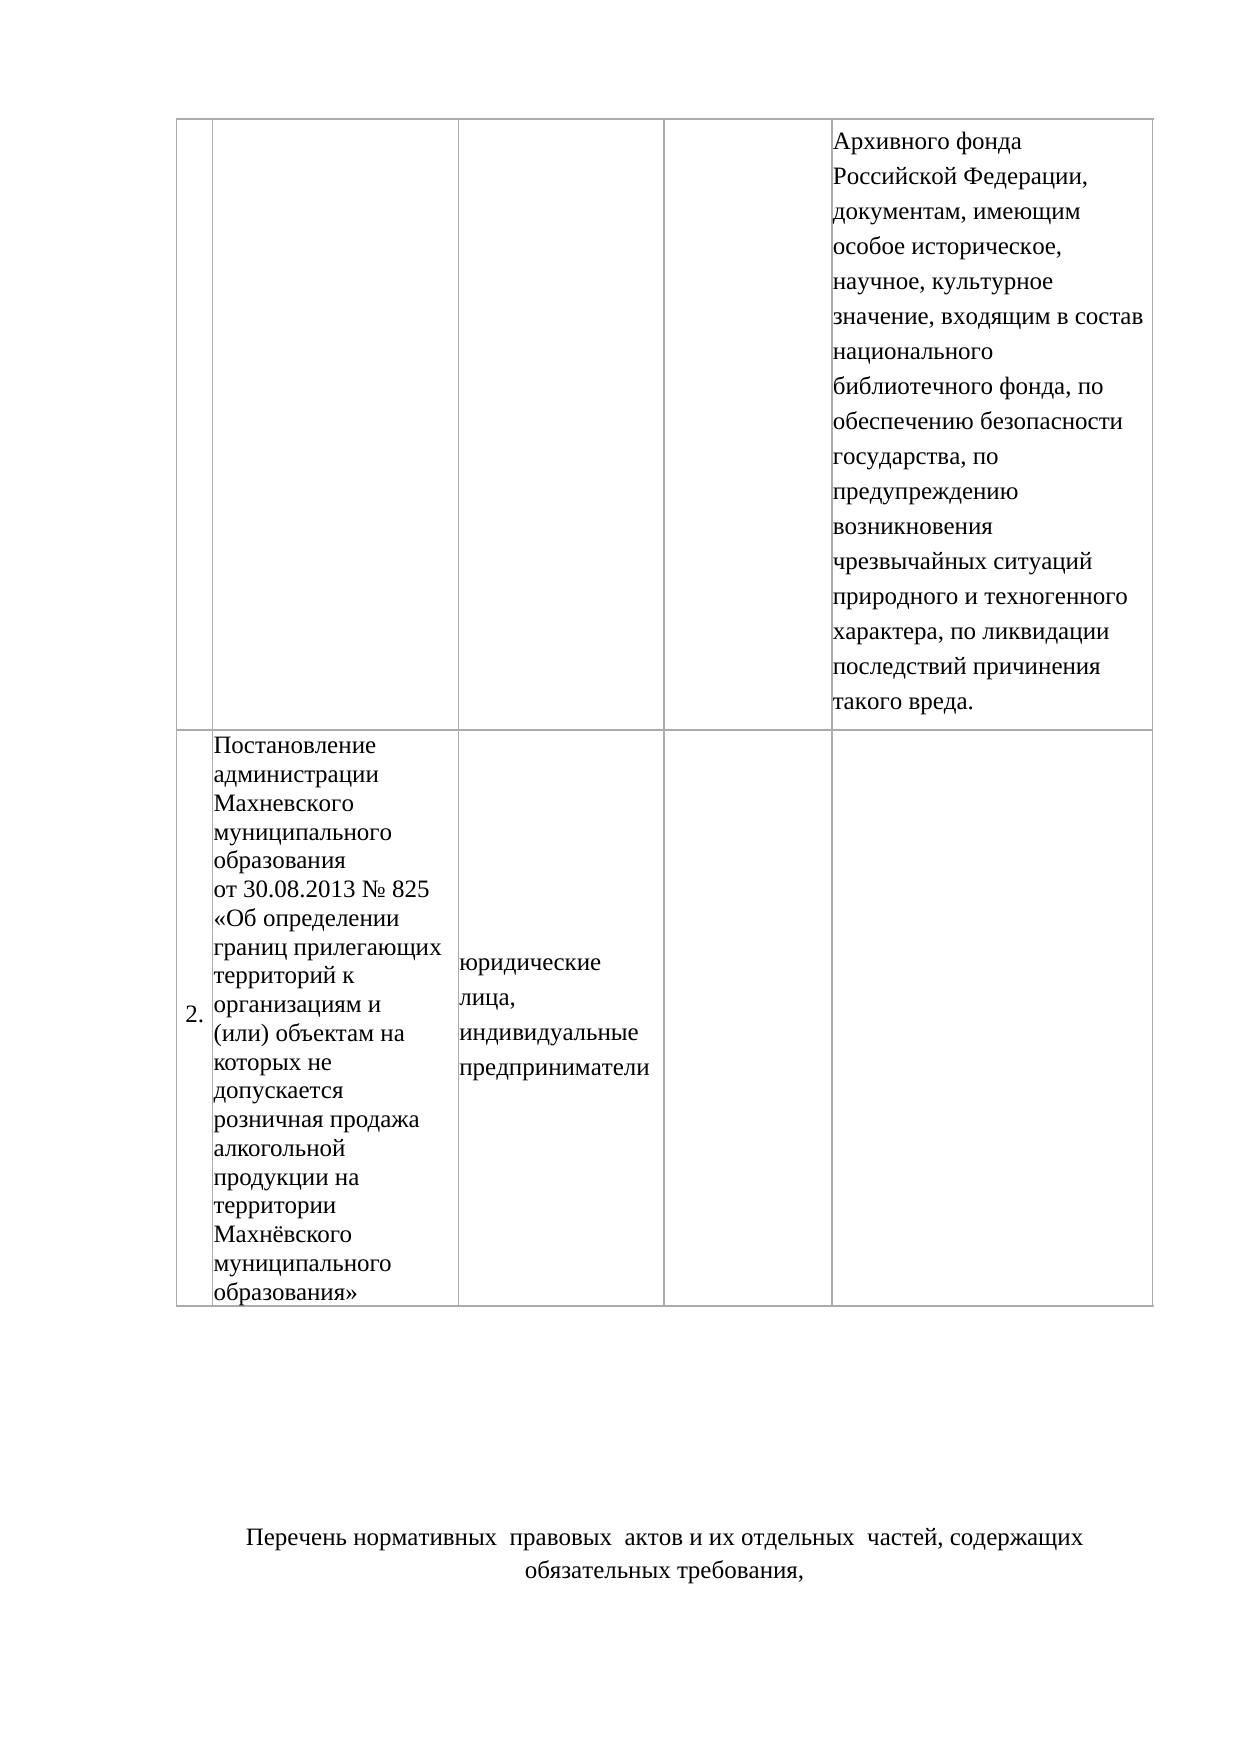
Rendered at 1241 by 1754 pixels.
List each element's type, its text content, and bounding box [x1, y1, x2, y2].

table_cell [665, 731, 831, 1305]
table_cell Постановление администрации Махневского муниципального образования от 30.08.2013 № 825 «Об определении границ прилегающих территорий к организациям и (или) объектам на которых не допускается розничная продажа алкогольной продукции на территории Махнёвского муниципального образования» [213, 731, 458, 1305]
table_cell [833, 731, 1152, 1305]
text Перечень нормативных правовых актов и их отдельных частей, содержащих обязательных требования, [177, 1522, 1152, 1584]
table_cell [213, 120, 458, 729]
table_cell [833, 120, 1152, 729]
table_cell 1. [177, 120, 212, 729]
table_cell 2. [177, 731, 212, 1305]
table_cell юридические лица, индивидуальные предприниматели [459, 731, 663, 1305]
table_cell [665, 120, 831, 729]
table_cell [459, 120, 663, 729]
